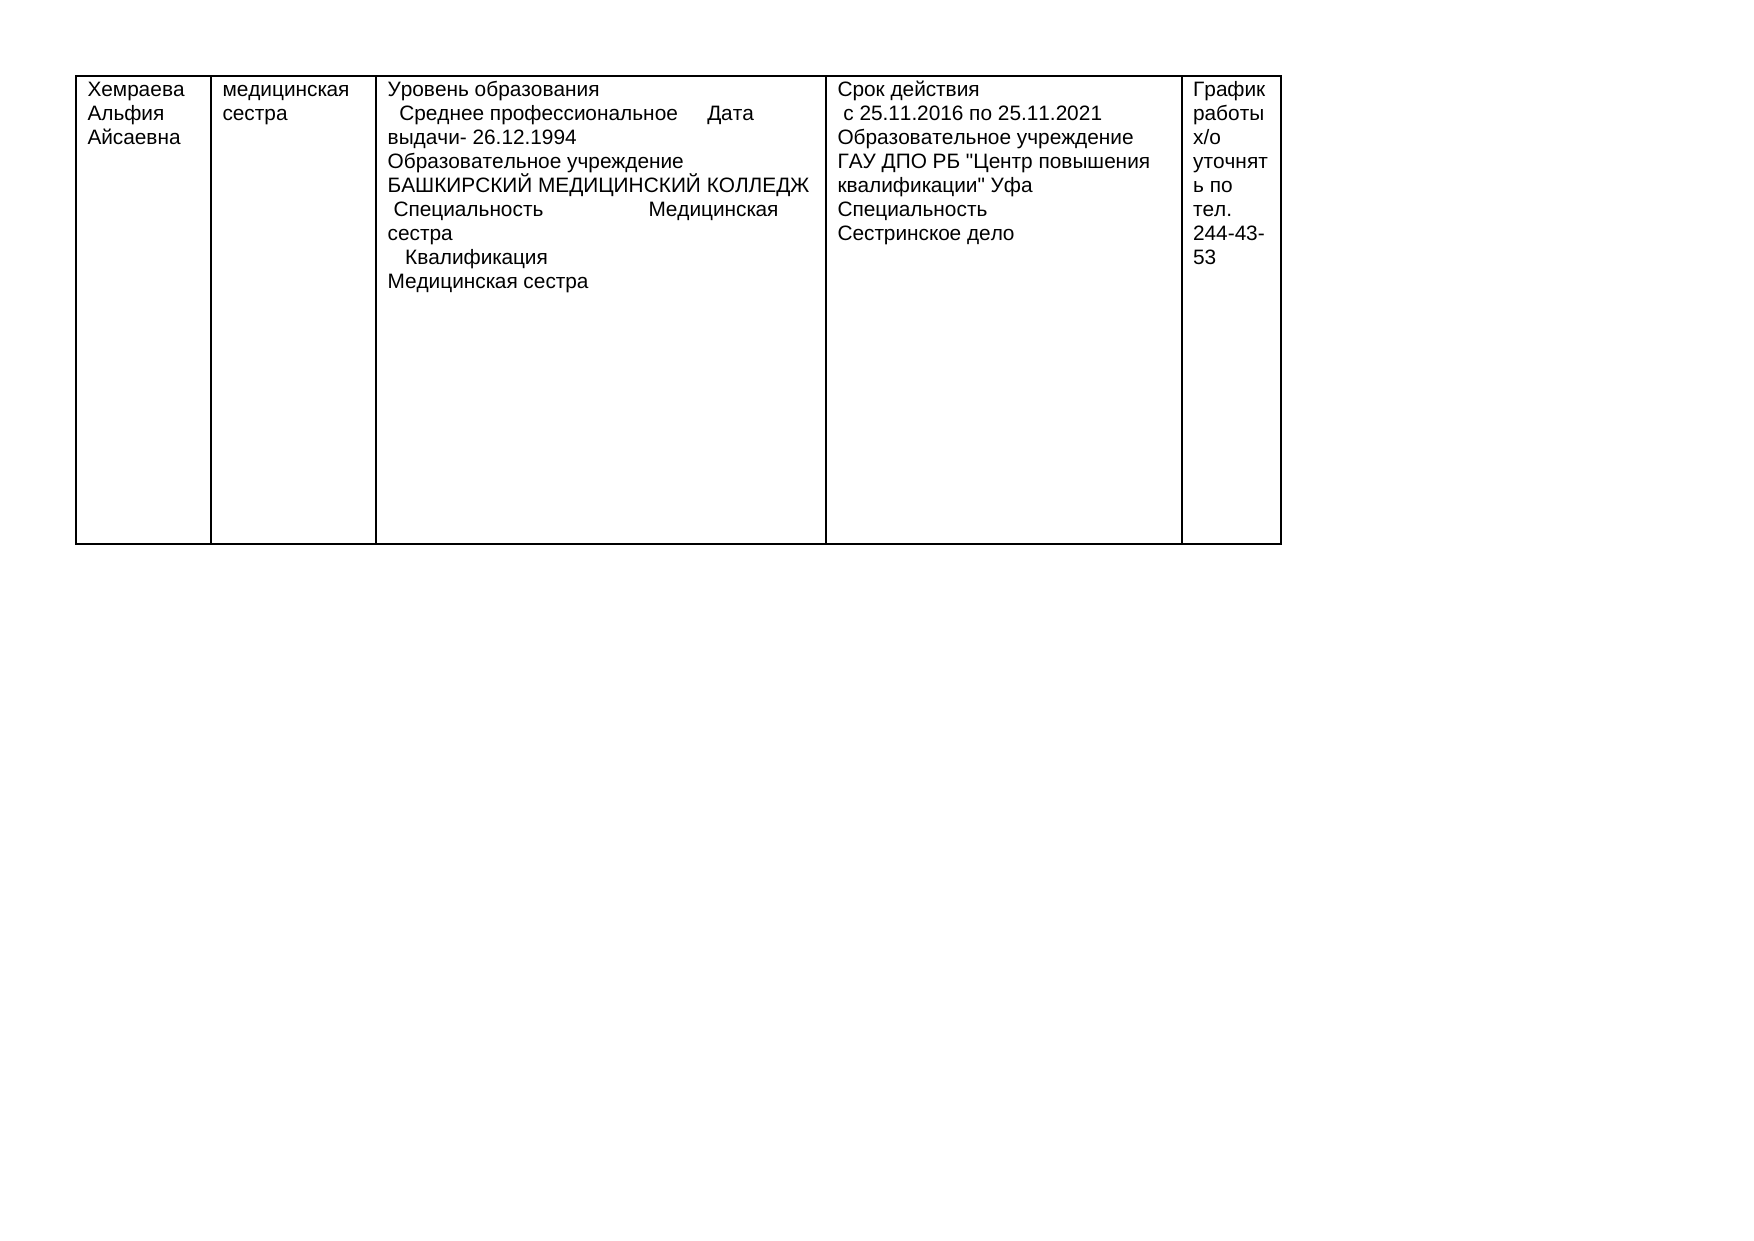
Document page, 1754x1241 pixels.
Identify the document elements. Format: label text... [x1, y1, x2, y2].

table_cell Хемраева Альфия Айсаевна [77, 77, 210, 542]
table_cell Срок действия с 25.11.2016 по 25.11.2021 Образовательное учреждение ГАУ ДПО РБ "Центр повышения квалификации" Уфа Специальность Сестринское дело [827, 77, 1181, 542]
table_cell График работы х/о уточнять по тел. 244-43-53 [1183, 77, 1280, 542]
table_cell медицинская сестра [212, 77, 375, 542]
table_cell Уровень образования Среднее профессиональное Дата выдачи- 26.12.1994 Образовательное учреждение БАШКИРСКИЙ МЕДИЦИНСКИЙ КОЛЛЕДЖ Специальность Медицинская сестра Квалификация Медицинская сестра [377, 77, 825, 542]
